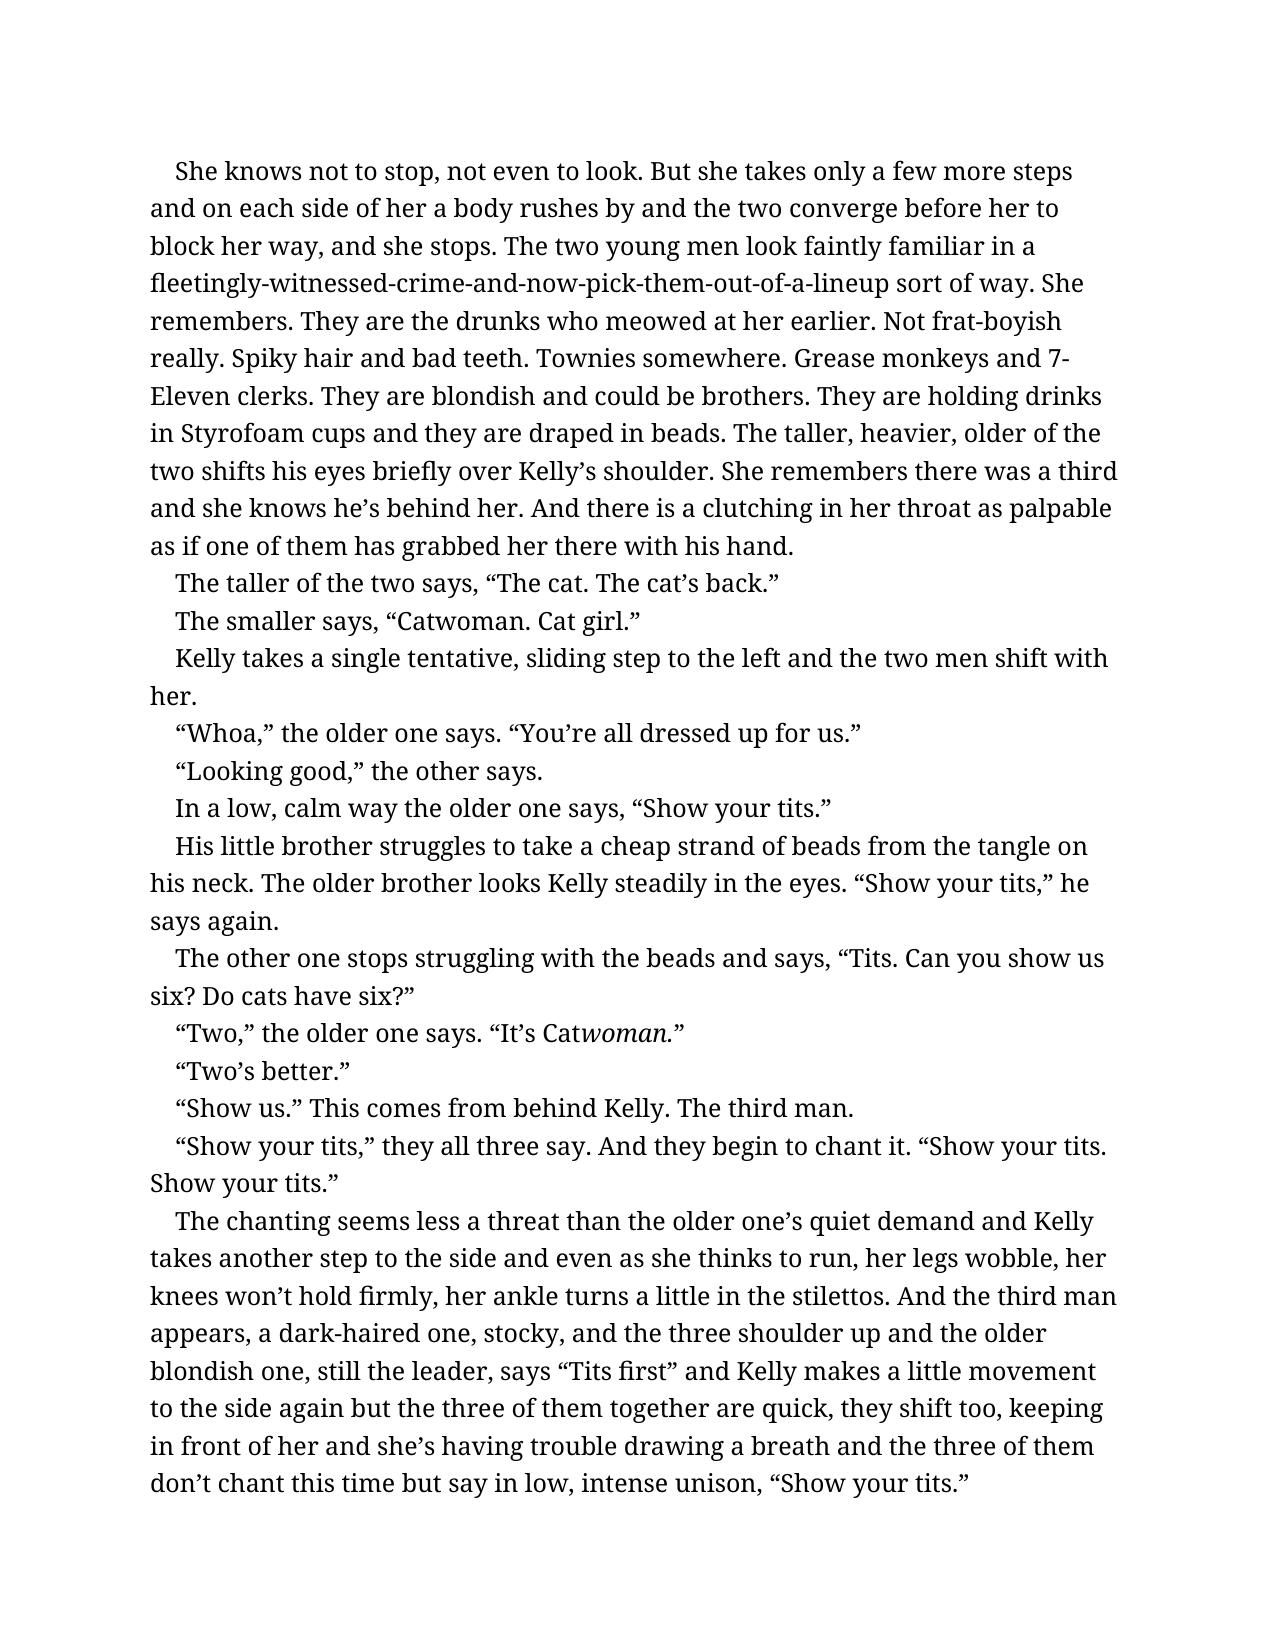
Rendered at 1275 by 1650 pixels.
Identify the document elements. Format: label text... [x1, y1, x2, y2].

text “Two,” the older one says. “It’s Catwoman.” [150, 1012, 1125, 1050]
text The smaller says, “Catwoman. Cat girl.” [150, 600, 1125, 637]
text “Show your tits,” they all three say. And they begin to chant it. “Show your tits. Show your tits.” [150, 1125, 1125, 1200]
text His little brother struggles to take a cheap strand of beads from the tangle on his neck. The older brother looks Kelly steadily in the eyes. “Show your tits,” he says again. [150, 825, 1125, 937]
text In a low, calm way the older one says, “Show your tits.” [150, 787, 1125, 825]
text “Two’s better.” [150, 1050, 1125, 1087]
text The taller of the two says, “The cat. The cat’s back.” [150, 562, 1125, 600]
text The chanting seems less a threat than the older one’s quiet demand and Kelly takes another step to the side and even as she thinks to run, her legs wobble, her knees won’t hold firmly, her ankle turns a little in the stilettos. And the third man appears, a dark-haired one, stocky, and the three shoulder up and the older blondish one, still the leader, says “Tits first” and Kelly makes a little movement to the side again but the three of them together are quick, they shift too, keeping in front of her and she’s having trouble drawing a breath and the three of them don’t chant this time but say in low, intense unison, “Show your tits.” [150, 1200, 1125, 1500]
text “Looking good,” the other says. [150, 750, 1125, 787]
text “Show us.” This comes from behind Kelly. The third man. [150, 1087, 1125, 1125]
text Kelly takes a single tentative, sliding step to the left and the two men shift with her. [150, 637, 1125, 712]
text The other one stops struggling with the beads and says, “Tits. Can you show us six? Do cats have six?” [150, 937, 1125, 1012]
text She knows not to stop, not even to look. But she takes only a few more steps and on each side of her a body rushes by and the two converge before her to block her way, and she stops. The two young men look faintly familiar in a fleetingly-witnessed-crime-and-now-pick-them-out-of-a-lineup sort of way. She remembers. They are the drunks who meowed at her earlier. Not frat-boyish really. Spiky hair and bad teeth. Townies somewhere. Grease monkeys and 7-Eleven clerks. They are blondish and could be brothers. They are holding drinks in Styrofoam cups and they are draped in beads. The taller, heavier, older of the two shifts his eyes briefly over Kelly’s shoulder. She remembers there was a third and she knows he’s behind her. And there is a clutching in her throat as palpable as if one of them has grabbed her there with his hand. [150, 150, 1125, 562]
text “Whoa,” the older one says. “You’re all dressed up for us.” [150, 712, 1125, 750]
